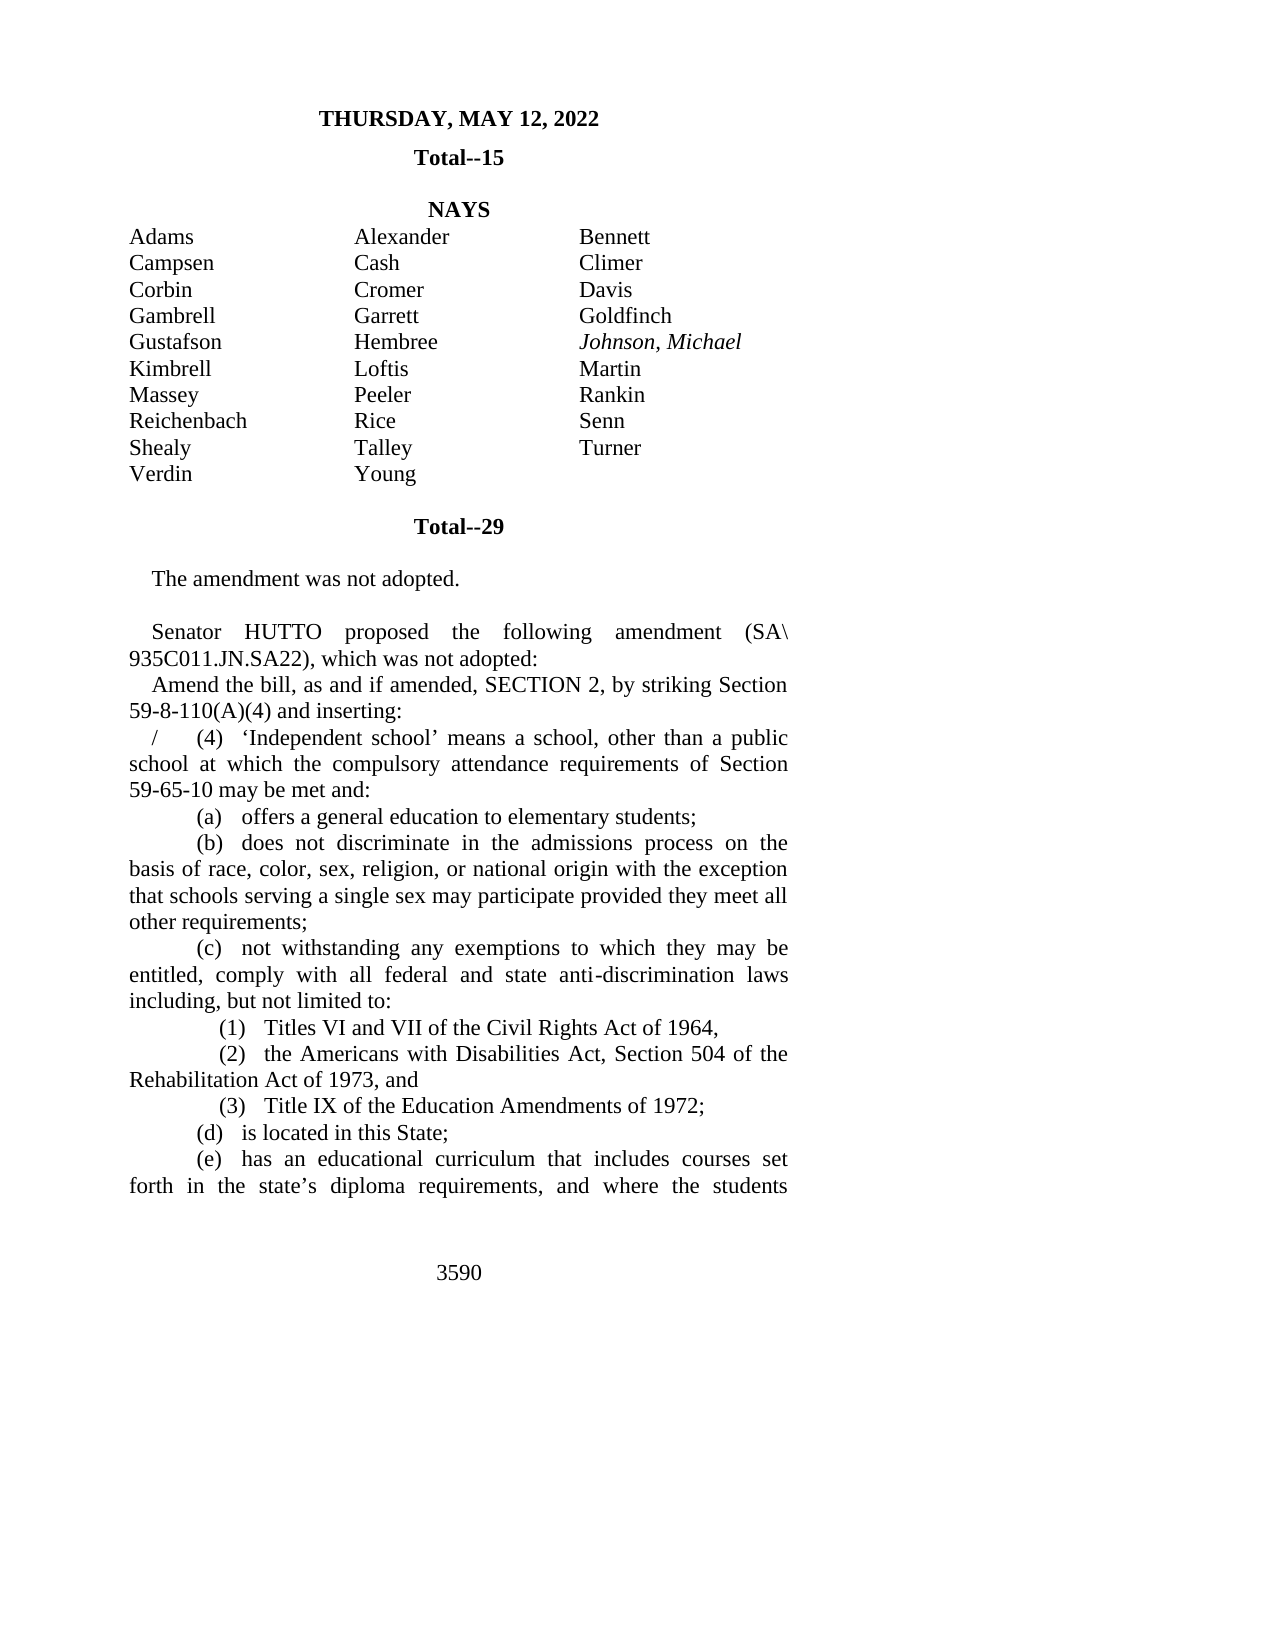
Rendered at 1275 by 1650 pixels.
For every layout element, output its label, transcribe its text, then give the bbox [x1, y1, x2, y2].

text (2) the Americans with Disabilities Act, Section 504 of the Rehabilitation Act of 1973, and [129, 1040, 789, 1093]
text Amend the bill, as and if amended, SECTION 2, by striking Section 59-8-110(A)(4) and inserting: [129, 671, 789, 724]
text (1) Titles VI and VII of the Civil Rights Act of 1964, [129, 1013, 789, 1040]
text Adams Alexander Bennett [129, 223, 789, 249]
text (b) does not discriminate in the admissions process on the basis of race, color, sex, religion, or national origin with the exception that schools serving a single sex may participate provided they meet all other requirements; [129, 829, 789, 934]
text NAYS [129, 197, 789, 223]
text Verdin Young [129, 460, 789, 486]
text Gustafson Hembree Johnson, Michael [129, 328, 789, 355]
text Kimbrell Loftis Martin [129, 355, 789, 381]
text Senator HUTTO proposed the following amendment (SA\935C011.JN.SA22), which was not adopted: [129, 618, 789, 671]
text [129, 1145, 789, 1198]
text The amendment was not adopted. [129, 566, 789, 592]
text Corbin Cromer Davis [129, 276, 789, 302]
text Shealy Talley Turner [129, 434, 789, 460]
text (c) not withstanding any exemptions to which they may be entitled, comply with all federal and state anti-discrimination laws including, but not limited to: [129, 934, 789, 1013]
text Campsen Cash Climer [129, 249, 789, 276]
text Total--29 [129, 513, 789, 539]
text (d) is located in this State; [129, 1119, 789, 1145]
text Reichenbach Rice Senn [129, 407, 789, 434]
text Massey Peeler Rankin [129, 381, 789, 407]
text / (4) ‘Independent school’ means a school, other than a public school at which the compulsory attendance requirements of Section 59-65-10 may be met and: [129, 724, 789, 803]
text (a) offers a general education to elementary students; [129, 803, 789, 829]
text (3) Title IX of the Education Amendments of 1972; [129, 1093, 789, 1119]
text Gambrell Garrett Goldfinch [129, 302, 789, 328]
text Total--15 [129, 144, 789, 170]
